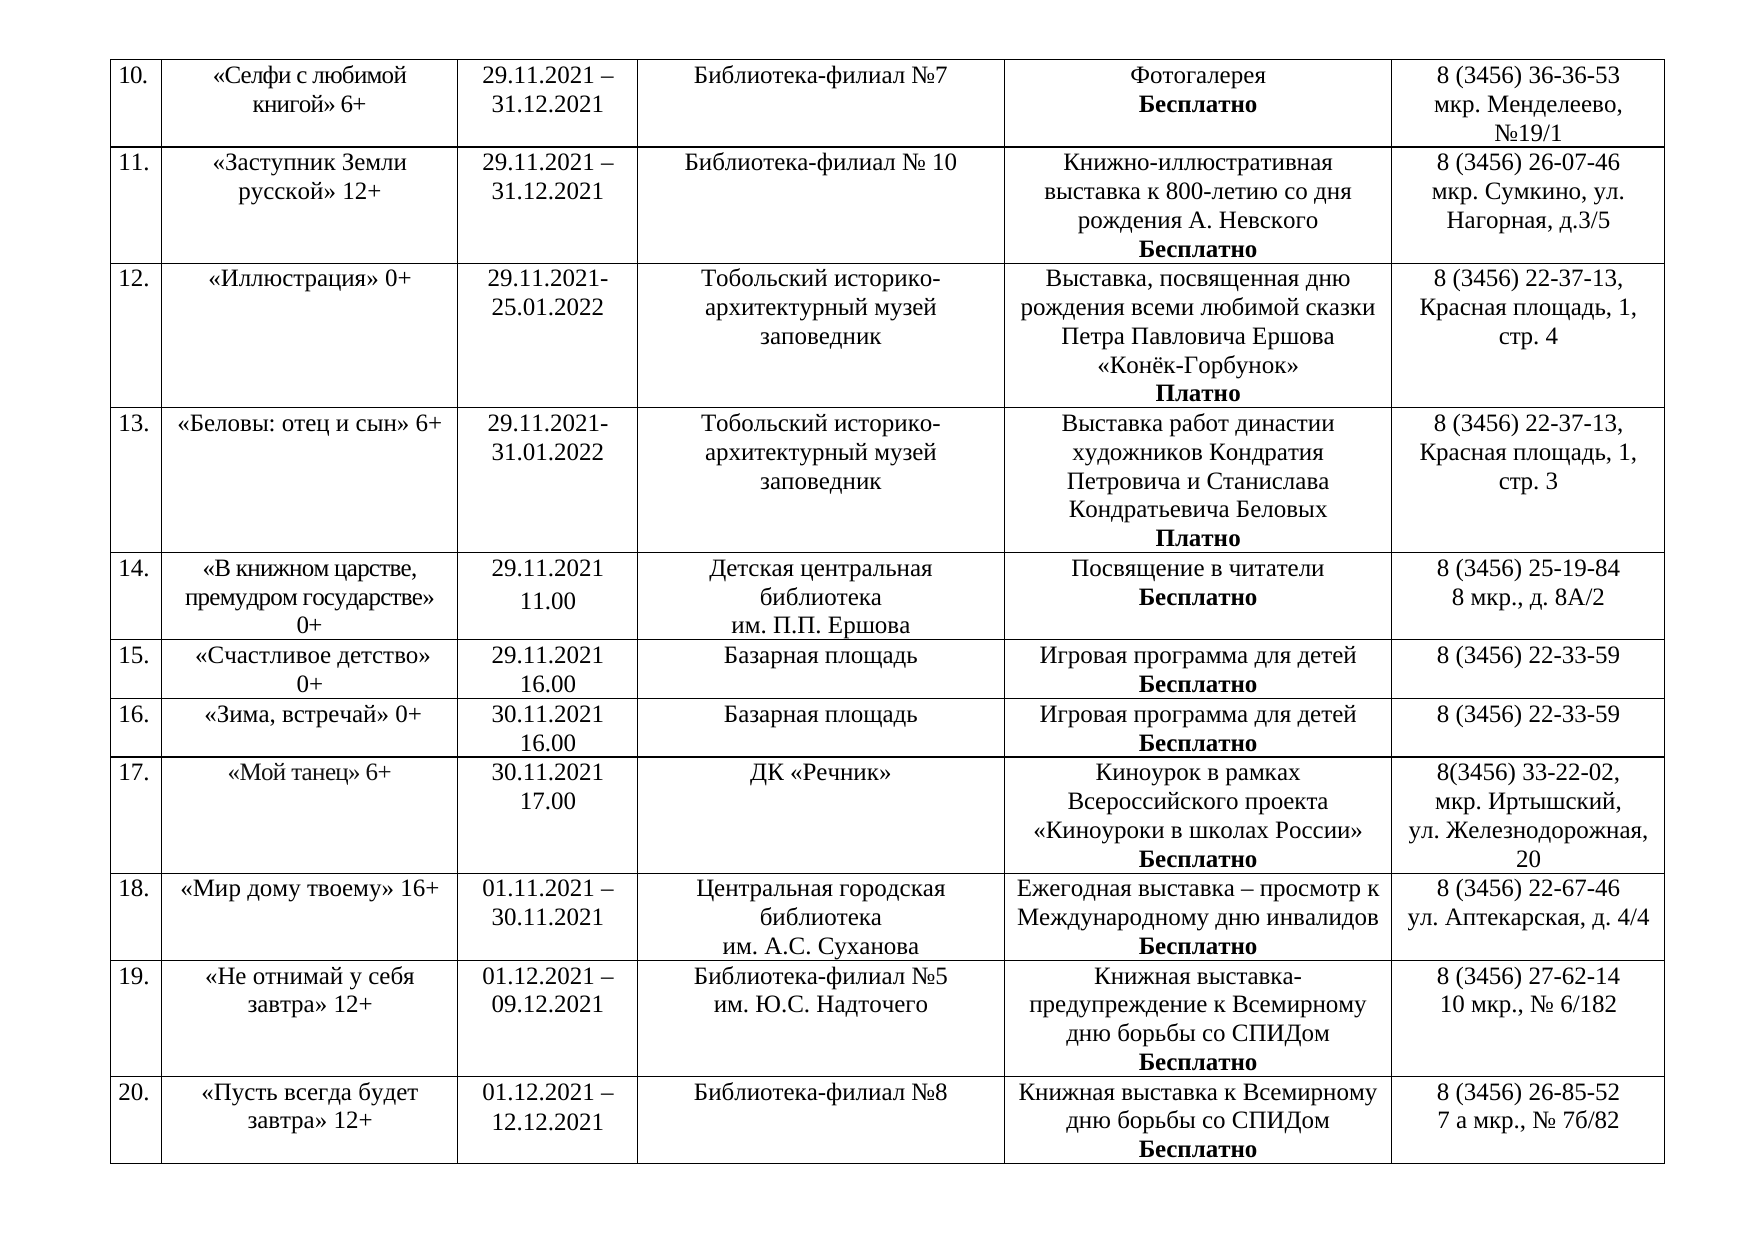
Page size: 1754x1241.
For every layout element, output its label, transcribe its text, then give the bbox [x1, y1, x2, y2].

table_cell Тобольский историко-архитектурный музей заповедник [638, 264, 1004, 407]
table_cell 8 (3456) 27-62-14 10 мкр., № 6/182 [1392, 961, 1664, 1076]
table_cell [111, 264, 161, 407]
table_cell «Беловы: отец и сын» 6+ [162, 408, 457, 552]
table_cell Выставка работ династии художников Кондратия Петровича и Станислава Кондратьевича Беловых Платно [1005, 408, 1391, 552]
table_cell Библиотека-филиал №8 [638, 1077, 1004, 1163]
table_cell [111, 553, 161, 639]
table_cell Выставка, посвященная дню рождения всеми любимой сказки Петра Павловича Ершова «Конёк-Горбунок» Платно [1005, 264, 1391, 407]
table_cell 8 (3456) 26-07-46 мкр. Сумкино, ул. Нагорная, д.3/5 [1392, 148, 1664, 262]
table_cell «Счастливое детство» 0+ [162, 640, 457, 698]
table_cell «Селфи с любимой книгой» 6+ [162, 60, 457, 146]
table_cell «Мир дому твоему» 16+ [162, 874, 457, 960]
table_cell Игровая программа для детей Бесплатно [1005, 699, 1391, 756]
table_cell Игровая программа для детей Бесплатно [1005, 640, 1391, 698]
table_cell Детская центральная библиотека им. П.П. Ершова [638, 553, 1004, 639]
table_cell «Зима, встречай» 0+ [162, 699, 457, 756]
table_cell 8 (3456) 22-33-59 [1392, 699, 1664, 756]
table_cell [111, 148, 161, 262]
table_cell ДК «Речник» [638, 758, 1004, 872]
table_cell 8(3456) 33-22-02, мкр. Иртышский, ул. Железнодорожная, 20 [1392, 758, 1664, 872]
table_cell «Пусть всегда будет завтра» 12+ [162, 1077, 457, 1163]
table_cell 29.11.2021-25.01.2022 [458, 264, 637, 407]
table_cell 01.12.2021 – 12.12.2021 [458, 1077, 637, 1163]
table_cell [111, 1077, 161, 1163]
table_cell 29.11.2021-31.01.2022 [458, 408, 637, 552]
table_cell Базарная площадь [638, 699, 1004, 756]
table_cell 8 (3456) 22-37-13, Красная площадь, 1, стр. 3 [1392, 408, 1664, 552]
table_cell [1392, 60, 1664, 146]
table_cell 8 (3456) 22-67-46 ул. Аптекарская, д. 4/4 [1392, 874, 1664, 960]
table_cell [638, 60, 1004, 146]
table_cell 8 (3456) 25-19-84 8 мкр., д. 8А/2 [1392, 553, 1664, 639]
table_cell Тобольский историко-архитектурный музей заповедник [638, 408, 1004, 552]
table_cell 29.11.2021 – 31.12.2021 [458, 148, 637, 262]
table_cell Базарная площадь [638, 640, 1004, 698]
table_cell 29.11.2021 – 31.12.2021 [458, 60, 637, 146]
table_cell «В книжном царстве, премудром государстве» 0+ [162, 553, 457, 639]
table_cell 01.11.2021 – 30.11.2021 [458, 874, 637, 960]
table_cell 8 (3456) 22-33-59 [1392, 640, 1664, 698]
table_cell Ежегодная выставка – просмотр к Международному дню инвалидов Бесплатно [1005, 874, 1391, 960]
table_cell «Заступник Земли русской» 12+ [162, 148, 457, 262]
table_cell Библиотека-филиал №5 им. Ю.С. Надточего [638, 961, 1004, 1076]
table_cell «Мой танец» 6+ [162, 758, 457, 872]
table_cell Центральная городская библиотека им. А.С. Суханова [638, 874, 1004, 960]
table_cell [111, 961, 161, 1076]
table_cell 8 (3456) 26-85-52 7 а мкр., № 7б/82 [1392, 1077, 1664, 1163]
table_cell Посвящение в читатели Бесплатно [1005, 553, 1391, 639]
table_cell 01.12.2021 – 09.12.2021 [458, 961, 637, 1076]
table_cell Фотогалерея Бесплатно [1005, 60, 1391, 146]
table_cell 8 (3456) 22-37-13, Красная площадь, 1, стр. 4 [1392, 264, 1664, 407]
table_cell 30.11.2021 16.00 [458, 699, 637, 756]
table_cell [111, 640, 161, 698]
table_cell Книжная выставка к Всемирному дню борьбы со СПИДом Бесплатно [1005, 1077, 1391, 1163]
table_cell 29.11.2021 16.00 [458, 640, 637, 698]
table_cell [111, 60, 161, 146]
table_cell Книжно-иллюстративная выставка к 800-летию со дня рождения А. Невского Бесплатно [1005, 148, 1391, 262]
table_cell [111, 699, 161, 756]
table_cell Киноурок в рамках Всероссийского проекта «Киноуроки в школах России» Бесплатно [1005, 758, 1391, 872]
table_cell [111, 874, 161, 960]
table_cell [111, 408, 161, 552]
table_cell «Не отнимай у себя завтра» 12+ [162, 961, 457, 1076]
table_cell Книжная выставка-предупреждение к Всемирному дню борьбы со СПИДом Бесплатно [1005, 961, 1391, 1076]
table_cell 30.11.2021 17.00 [458, 758, 637, 872]
table_cell [111, 758, 161, 872]
table_cell 29.11.2021 11.00 [458, 553, 637, 639]
table_cell Библиотека-филиал № 10 [638, 148, 1004, 262]
table_cell «Иллюстрация» 0+ [162, 264, 457, 407]
